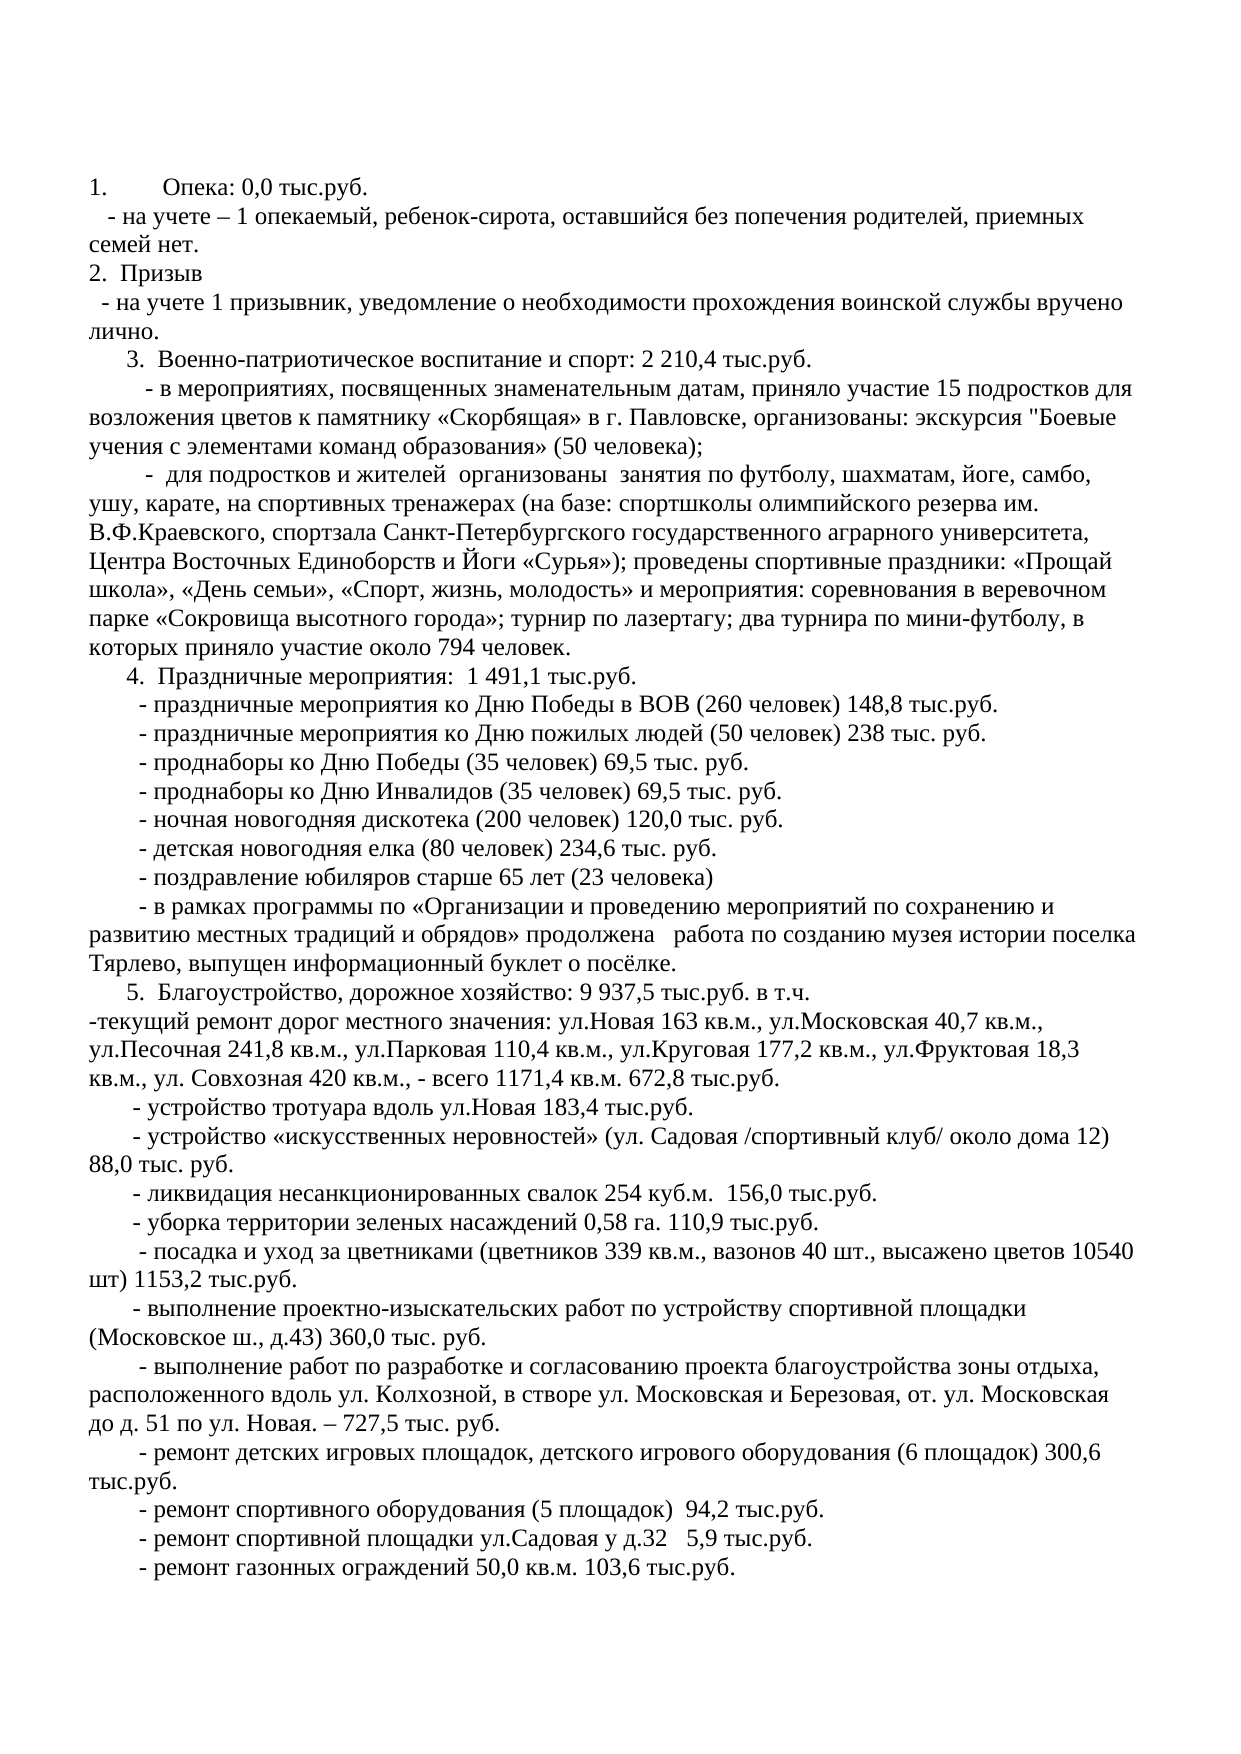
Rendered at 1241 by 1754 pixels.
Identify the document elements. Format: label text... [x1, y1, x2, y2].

text - праздничные мероприятия ко Дню пожилых людей (50 человек) 238 тыс. руб. [89, 718, 1137, 747]
text - устройство «искусственных неровностей» (ул. Садовая /спортивный клуб/ около дома 12) 88,0 тыс. руб. [89, 1121, 1137, 1178]
text - ликвидация несанкционированных свалок 254 куб.м. 156,0 тыс.руб. [89, 1178, 1137, 1207]
text 5. Благоустройство, дорожное хозяйство: 9 937,5 тыс.руб. в т.ч. [89, 977, 1137, 1006]
text 1. Опека: 0,0 тыс.руб. [89, 172, 1137, 201]
text - проднаборы ко Дню Победы (35 человек) 69,5 тыс. руб. [89, 747, 1137, 776]
text - устройство тротуара вдоль ул.Новая 183,4 тыс.руб. [89, 1092, 1137, 1121]
text - выполнение проектно-изыскательских работ по устройству спортивной площадки (Московское ш., д.43) 360,0 тыс. руб. [89, 1293, 1137, 1351]
text - для подростков и жителей организованы занятия по футболу, шахматам, йоге, самбо, ушу, карате, на спортивных тренажерах (на базе: спортшколы олимпийского резерва им. В.Ф.Краевского, спортзала Санкт-Петербургского государственного аграрного университета, Центра Восточных Единоборств и Йоги «Сурья»); проведены спортивные праздники: «Прощай школа», «День семьи», «Спорт, жизнь, молодость» и мероприятия: соревнования в веревочном парке «Сокровища высотного города»; турнир по лазертагу; два турнира по мини-футболу, в которых приняло участие около 794 человек. [89, 459, 1137, 661]
text - выполнение работ по разработке и согласованию проекта благоустройства зоны отдыха, расположенного вдоль ул. Колхозной, в створе ул. Московская и Березовая, от. ул. Московская до д. 51 по ул. Новая. – 727,5 тыс. руб. [89, 1351, 1137, 1437]
text - уборка территории зеленых насаждений 0,58 га. 110,9 тыс.руб. [89, 1207, 1137, 1236]
text 3. Военно-патриотическое воспитание и спорт: 2 210,4 тыс.руб. [89, 344, 1137, 373]
text - посадка и уход за цветниками (цветников 339 кв.м., вазонов 40 шт., высажено цветов 10540 шт) 1153,2 тыс.руб. [89, 1236, 1137, 1293]
text 2. Призыв [89, 258, 1137, 287]
text - ремонт спортивного оборудования (5 площадок) 94,2 тыс.руб. [89, 1494, 1137, 1523]
text - поздравление юбиляров старше 65 лет (23 человека) [89, 862, 1137, 891]
text - ночная новогодняя дискотека (200 человек) 120,0 тыс. руб. [89, 804, 1137, 833]
text - в мероприятиях, посвященных знаменательным датам, приняло участие 15 подростков для возложения цветов к памятнику «Скорбящая» в г. Павловске, организованы: экскурсия "Боевые учения с элементами команд образования» (50 человека); [89, 373, 1137, 459]
text - на учете 1 призывник, уведомление о необходимости прохождения воинской службы вручено лично. [89, 287, 1137, 344]
text - ремонт газонных ограждений 50,0 кв.м. 103,6 тыс.руб. [89, 1552, 1137, 1581]
text - ремонт детских игровых площадок, детского игрового оборудования (6 площадок) 300,6 тыс.руб. [89, 1437, 1137, 1494]
text - проднаборы ко Дню Инвалидов (35 человек) 69,5 тыс. руб. [89, 776, 1137, 804]
text - в рамках программы по «Организации и проведению мероприятий по сохранению и развитию местных традиций и обрядов» продолжена работа по созданию музея истории поселка Тярлево, выпущен информационный буклет о посёлке. [89, 891, 1137, 977]
text - ремонт спортивной площадки ул.Садовая у д.32 5,9 тыс.руб. [89, 1523, 1137, 1552]
text 4. Праздничные мероприятия: 1 491,1 тыс.руб. [89, 661, 1137, 689]
text - детская новогодняя елка (80 человек) 234,6 тыс. руб. [89, 833, 1137, 862]
text - праздничные мероприятия ко Дню Победы в ВОВ (260 человек) 148,8 тыс.руб. [89, 689, 1137, 718]
text - на учете – 1 опекаемый, ребенок-сирота, оставшийся без попечения родителей, приемных семей нет. [89, 201, 1137, 258]
text -текущий ремонт дорог местного значения: ул.Новая 163 кв.м., ул.Московская 40,7 кв.м., ул.Песочная 241,8 кв.м., ул.Парковая 110,4 кв.м., ул.Круговая 177,2 кв.м., ул.Фруктовая 18,3 кв.м., ул. Совхозная 420 кв.м., - всего 1171,4 кв.м. 672,8 тыс.руб. [89, 1006, 1137, 1092]
